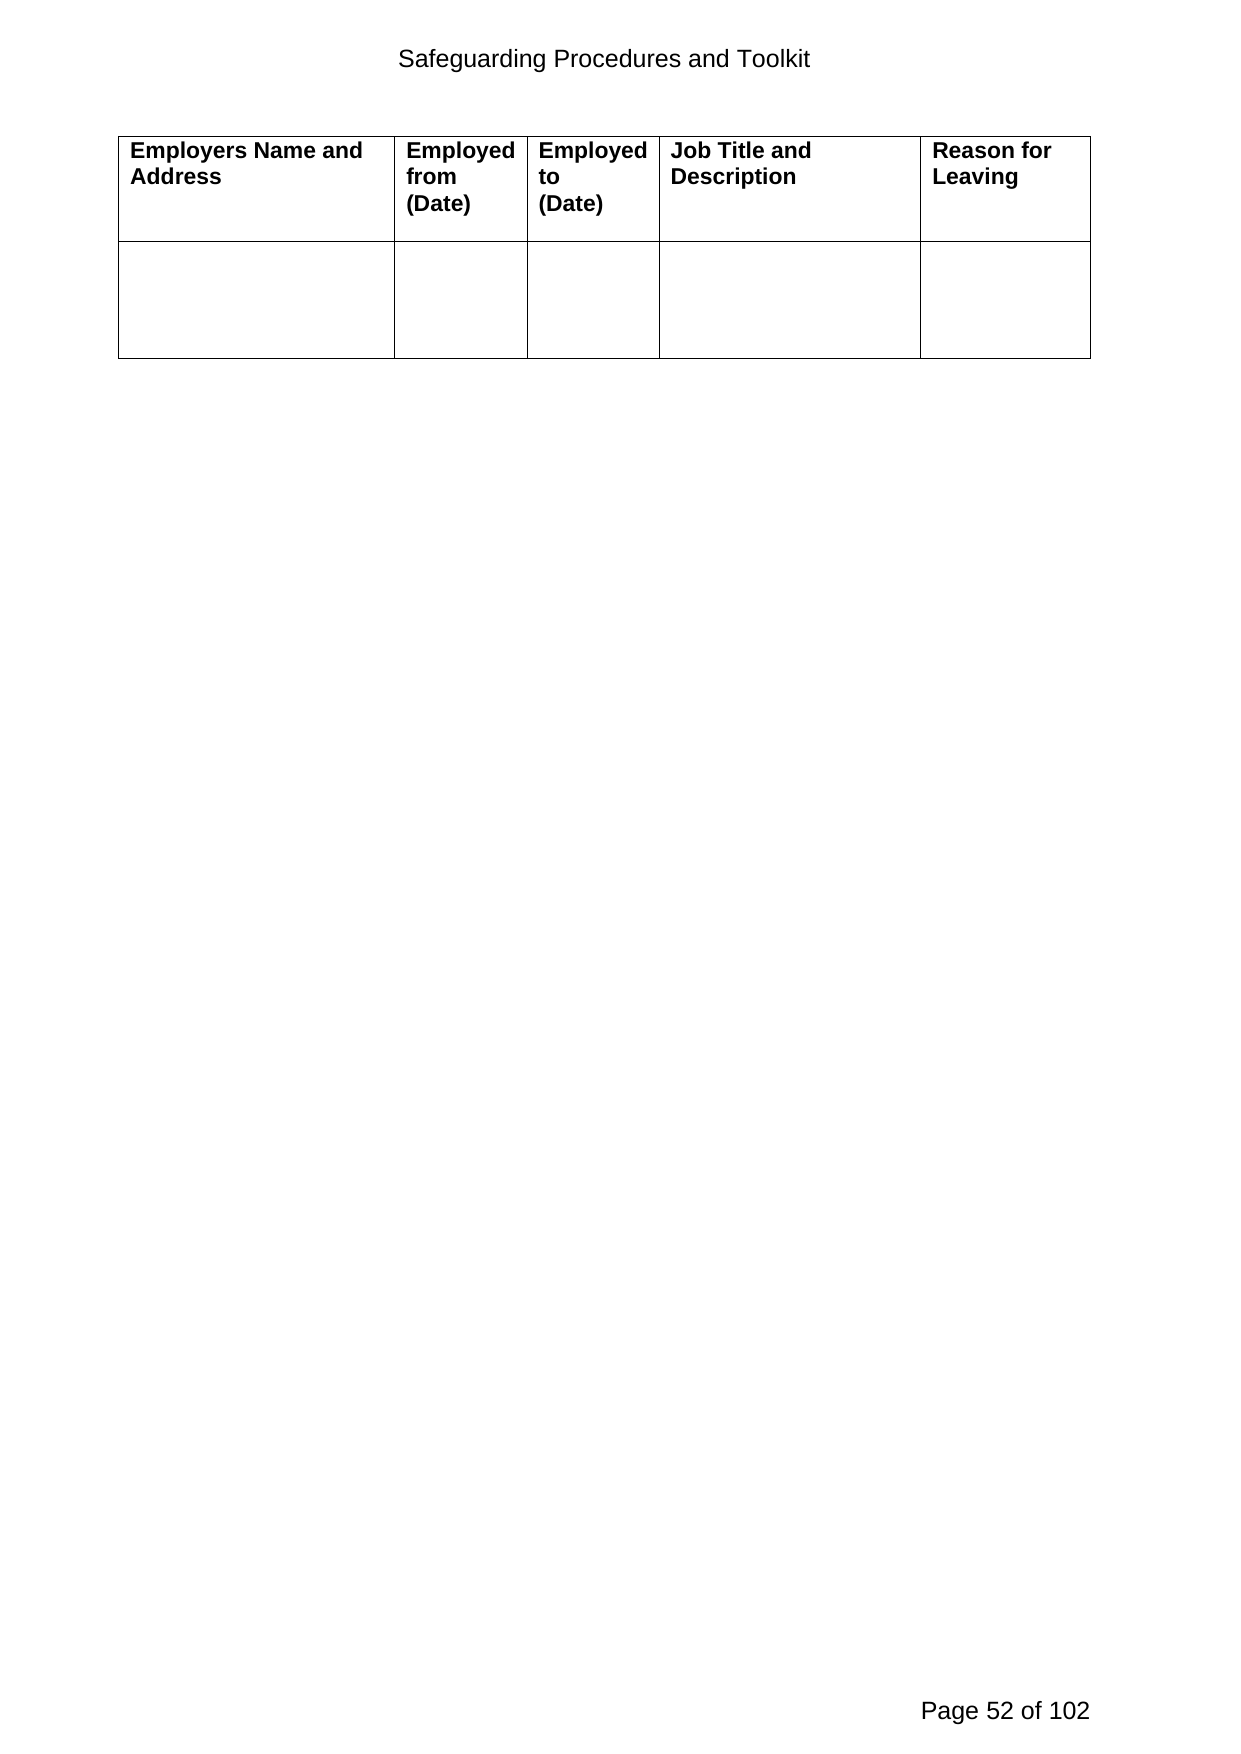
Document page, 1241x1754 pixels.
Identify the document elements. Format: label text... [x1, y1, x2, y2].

table_header Employed from (Date) [395, 137, 527, 241]
table_header Reason for Leaving [921, 137, 1090, 241]
table_cell [921, 242, 1090, 358]
table_cell [660, 242, 920, 358]
table_header Job Title and Description [660, 137, 920, 241]
table_header Employers Name and Address [119, 137, 394, 241]
table_cell [119, 242, 394, 358]
table_header Employed to (Date) [528, 137, 659, 241]
table_cell [528, 242, 659, 358]
table_cell [395, 242, 527, 358]
